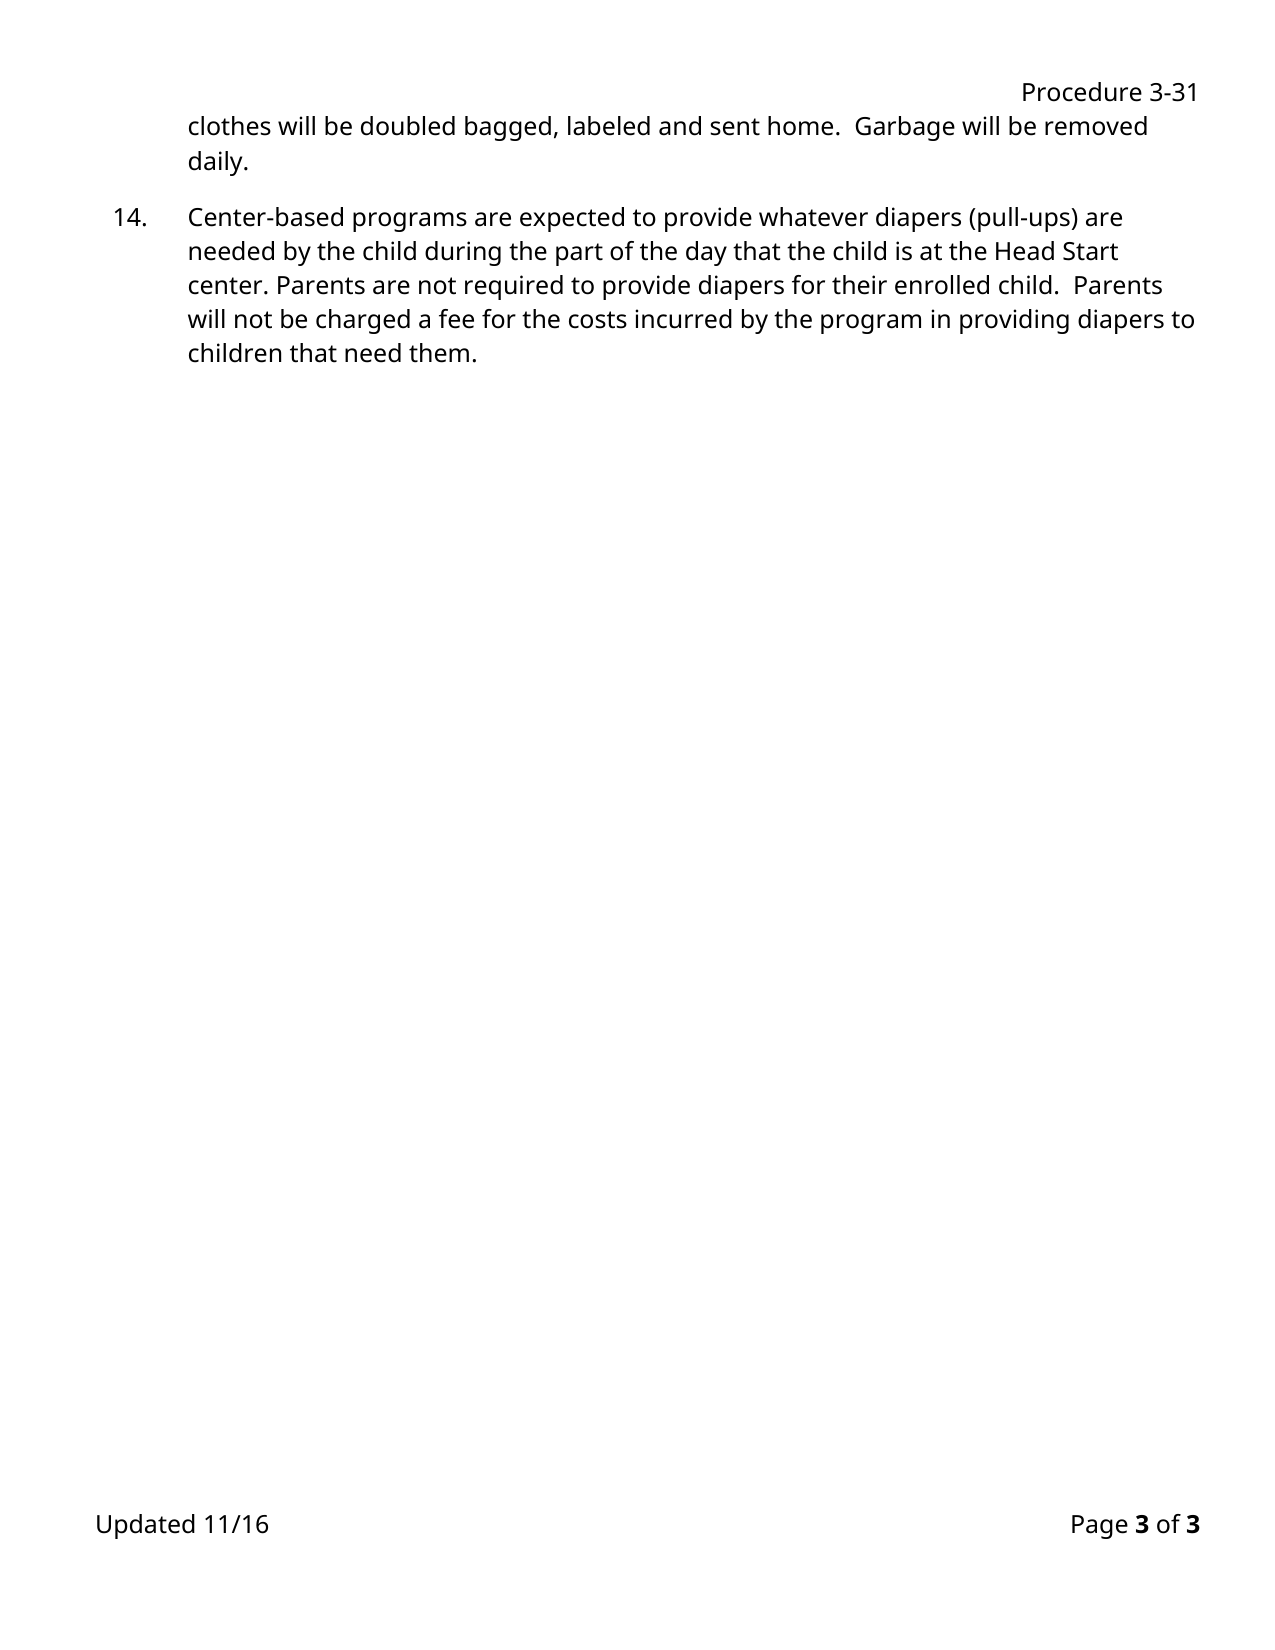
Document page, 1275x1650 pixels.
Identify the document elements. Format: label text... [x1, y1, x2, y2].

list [112, 109, 1200, 177]
list Center-based programs are expected to provide whatever diapers (pull-ups) are needed by the child during the part of the day that the child is at the Head Start center. Parents are not required to provide diapers for their enrolled child. Parents will not be charged a fee for the costs incurred by the program in providing diapers to children that need them. [112, 200, 1200, 370]
